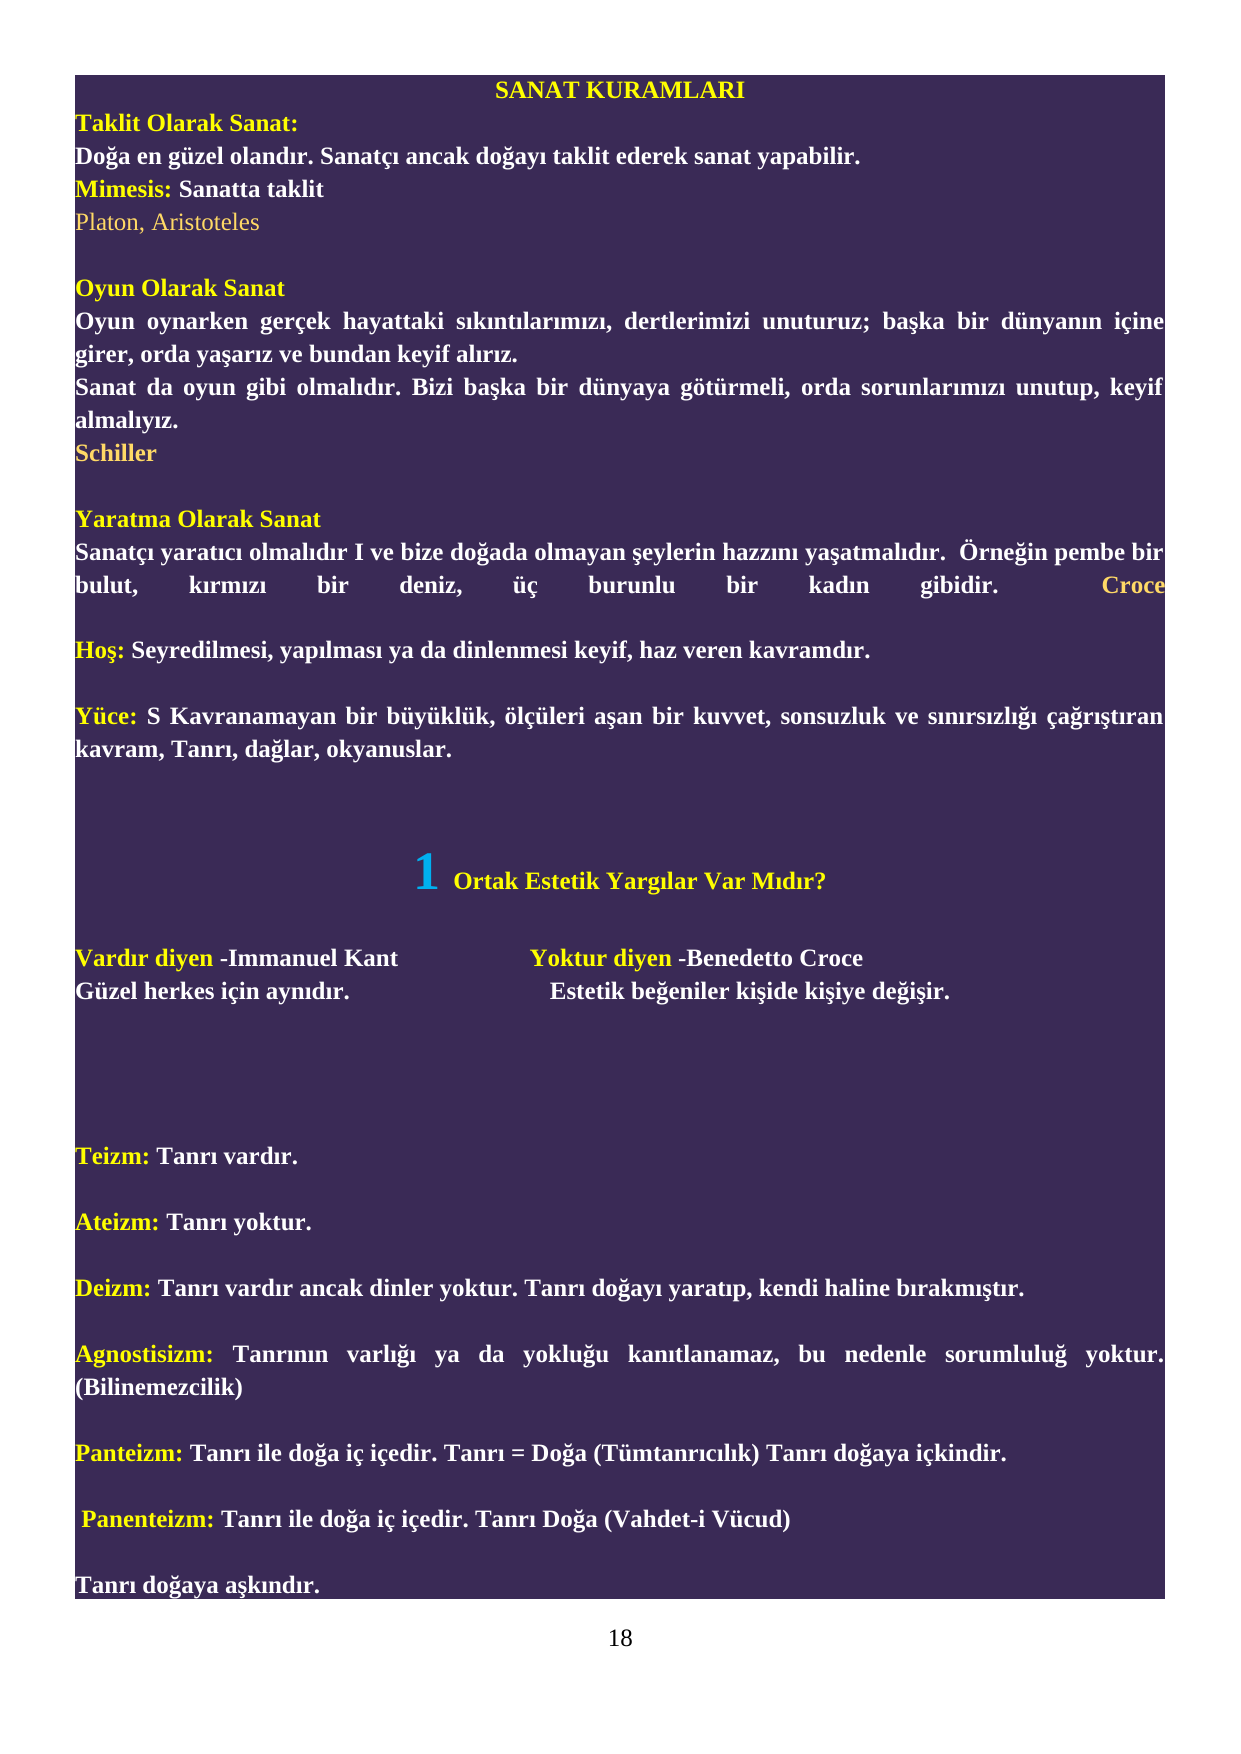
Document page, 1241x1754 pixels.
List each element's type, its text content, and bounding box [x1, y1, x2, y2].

text Yüce: S Kavranamayan bir büyüklük, ölçüleri aşan bir kuvvet, sonsuzluk ve sınırsızlığı çağrıştıran kavram, Tanrı, dağlar, okyanuslar. [75, 701, 1165, 763]
text SANAT KURAMLARI [75, 75, 1165, 104]
text 1 Ortak Estetik Yargılar Var Mıdır? [75, 801, 1165, 901]
text Vardır diyen -Immanuel Kant Yoktur diyen -Benedetto Croce [75, 943, 1165, 972]
text Panenteizm: Tanrı ile doğa iç içedir. Tanrı Doğa (Vahdet-i Vücud) [75, 1504, 1165, 1533]
text Deizm: Tanrı vardır ancak dinler yoktur. Tanrı doğayı yaratıp, kendi haline bırakmıştır. [75, 1273, 1165, 1302]
text Sanatçı yaratıcı olmalıdır I ve bize doğada olmayan şeylerin hazzını yaşatmalıdır. Örneğin pembe bir bulut, kırmızı bir deniz, üç burunlu bir kadın gibidir. Croce [75, 537, 1165, 631]
text Schiller [75, 438, 1165, 467]
text Hoş: Seyredilmesi, yapılması ya da dinlenmesi keyif, haz veren kavramdır. [75, 635, 1165, 664]
text Teizm: Tanrı vardır. [75, 1141, 1165, 1170]
text Yaratma Olarak Sanat [75, 504, 1165, 533]
text Mimesis: Sanatta taklit [75, 174, 1165, 203]
text Tanrı doğaya aşkındır. [75, 1571, 1165, 1599]
text Panteizm: Tanrı ile doğa iç içedir. Tanrı = Doğa (Tümtanrıcılık) Tanrı doğaya içkindir. [75, 1438, 1165, 1467]
text Doğa en güzel olandır. Sanatçı ancak doğayı taklit ederek sanat yapabilir. [75, 141, 1165, 170]
text Oyun Olarak Sanat [75, 273, 1165, 302]
text Taklit Olarak Sanat: [75, 108, 1165, 137]
text Platon, Aristoteles [75, 207, 1165, 236]
text Oyun oynarken gerçek hayattaki sıkıntılarımızı, dertlerimizi unuturuz; başka bir dünyanın içine girer, orda yaşarız ve bundan keyif alırız. [75, 306, 1165, 368]
text Ateizm: Tanrı yoktur. [75, 1207, 1165, 1236]
text Sanat da oyun gibi olmalıdır. Bizi başka bir dünyaya götürmeli, orda sorunlarımızı unutup, keyif almalıyız. [75, 372, 1165, 434]
text Agnostisizm: Tanrının varlığı ya da yokluğu kanıtlanamaz, bu nedenle sorumluluğ yoktur. (Bilinemezcilik) [75, 1339, 1165, 1401]
text Güzel herkes için aynıdır. Estetik beğeniler kişide kişiye değişir. [75, 976, 1165, 1005]
